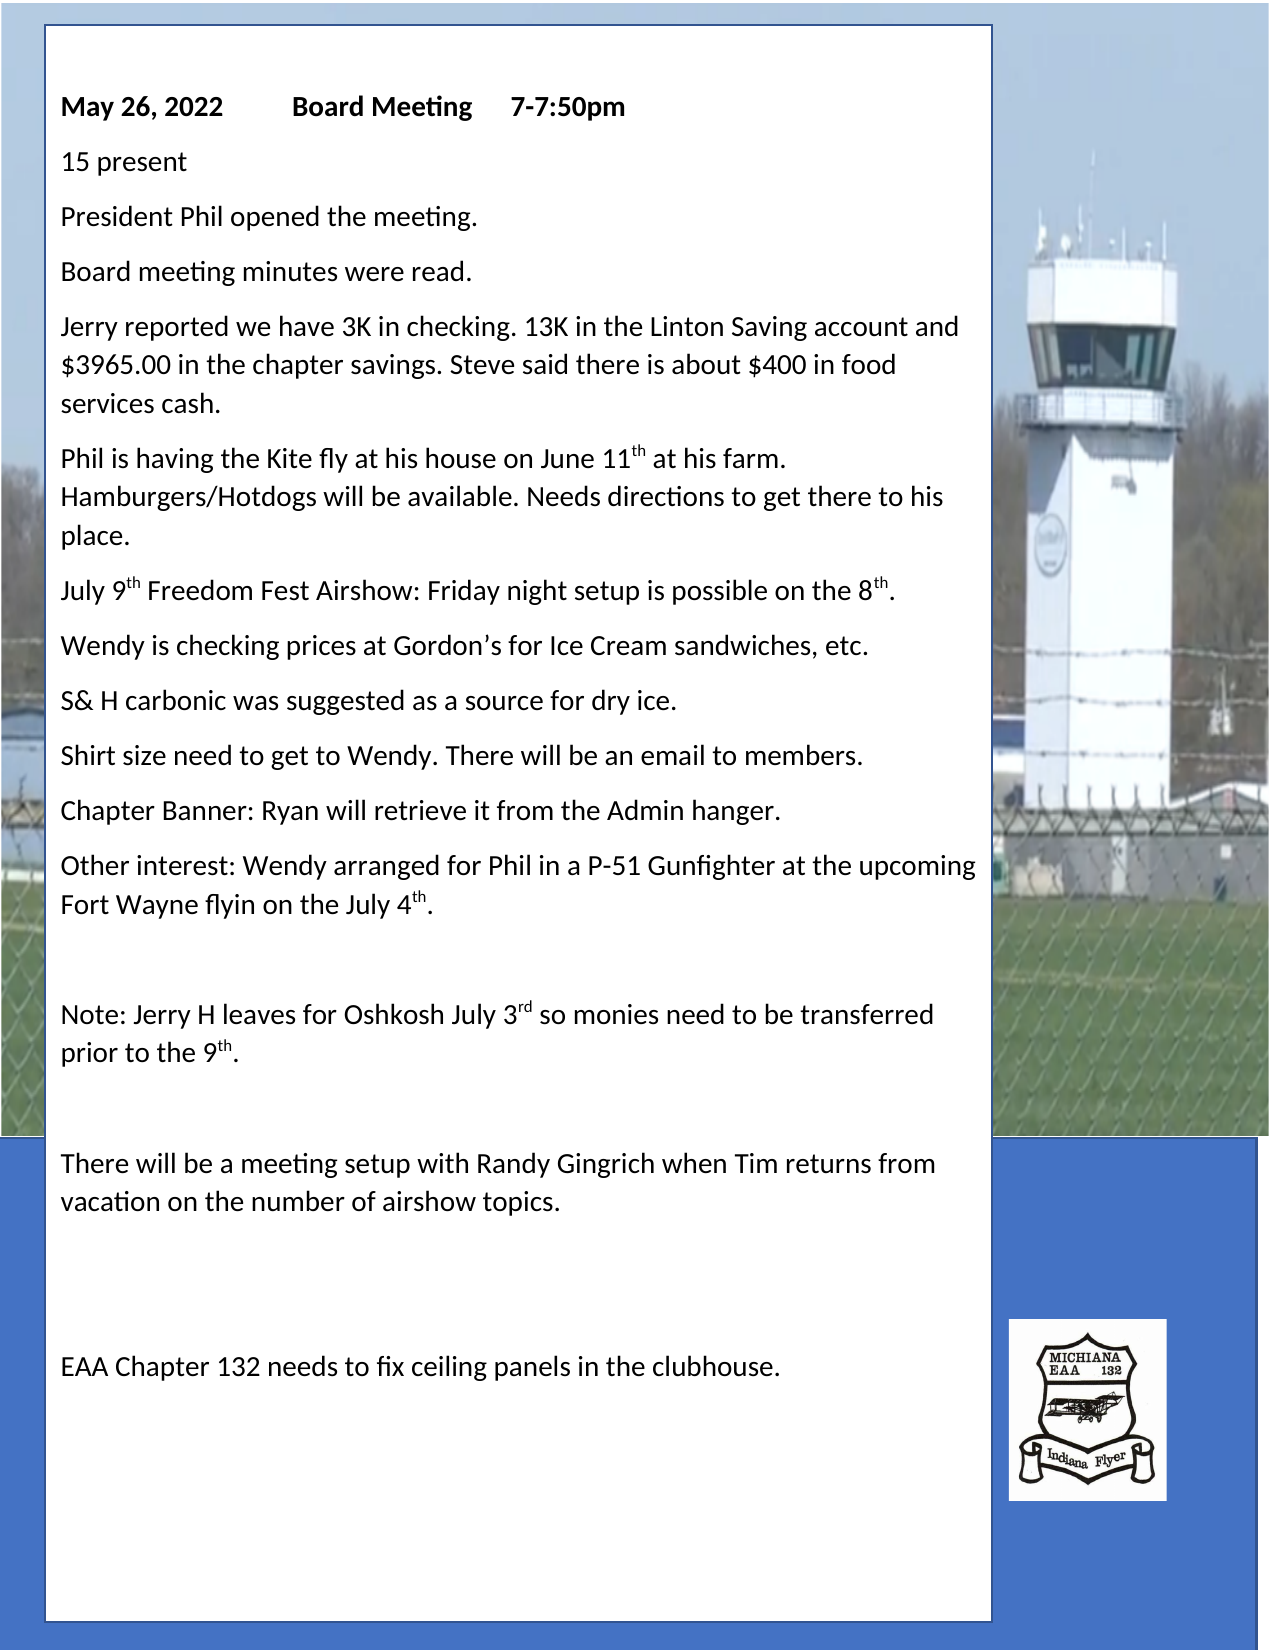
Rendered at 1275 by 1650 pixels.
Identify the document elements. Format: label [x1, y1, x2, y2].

picture [1008, 1319, 1167, 1501]
picture [0, 3, 1268, 1134]
